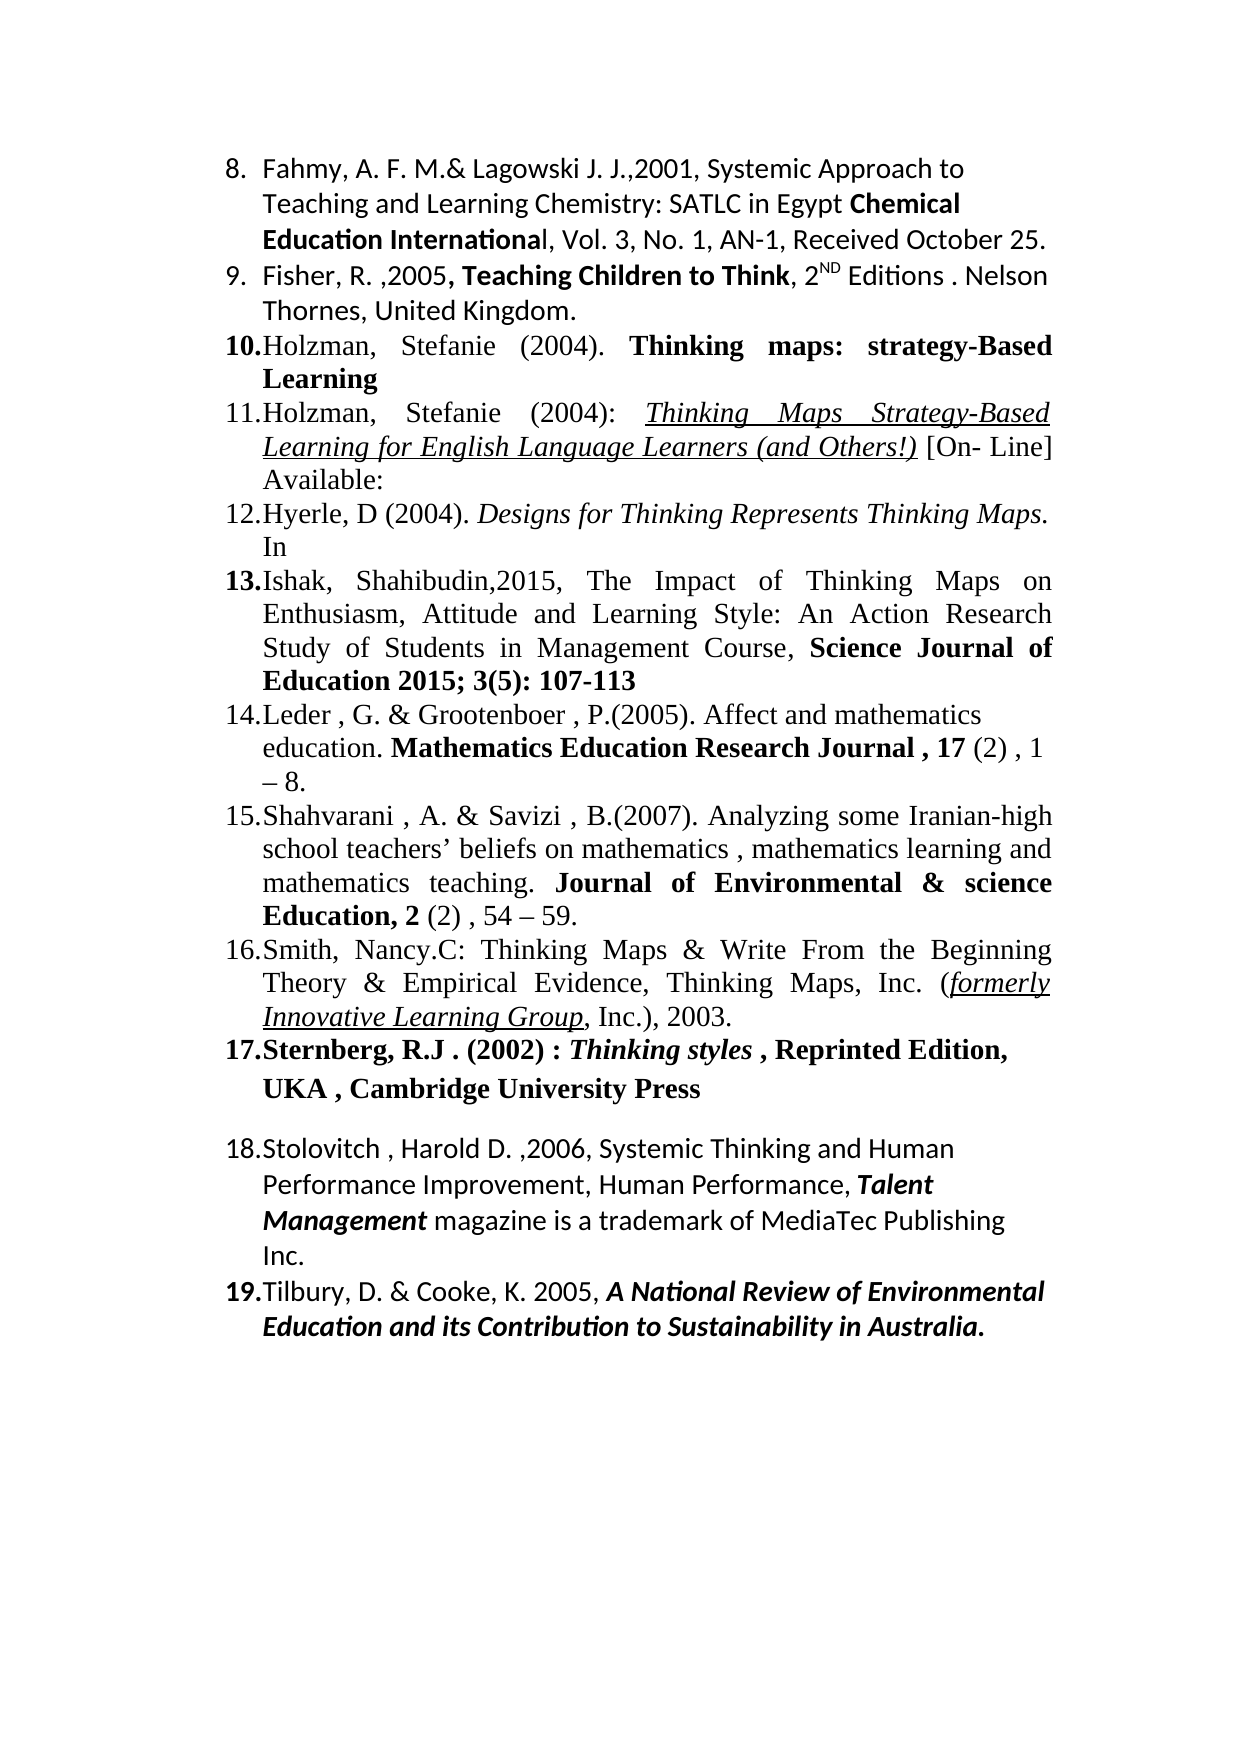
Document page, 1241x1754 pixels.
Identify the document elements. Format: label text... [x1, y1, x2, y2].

list Stolovitch , Harold D. ,2006, Systemic Thinking and Human Performance Improvement, Human Performance, Talent Management magazine is a trademark of MediaTec Publishing Inc. [225, 1130, 1053, 1273]
list Tilbury, D. & Cooke, K. National Review of Environmental Education and its Contribution to Sustainability in Australia. [225, 1273, 1053, 1344]
list Holzman, Stefanie (2004): Thinking Maps Strategy-Based Learning for English Language Learners (and Others!) [On- Line] Available: [225, 395, 1053, 496]
list Smith, Nancy.C: Thinking Maps & Write From the Beginning Theory & Empirical Evidence, Thinking Maps, Inc. (formerly Innovative Learning Group, Inc.), 2003. [225, 932, 1053, 1032]
list Leder , G. & Grootenboer , P.(2005). Affect and mathematics education. Mathematics Education Research Journal , 17 (2) , 1 – 8. [225, 697, 1053, 798]
list Fisher, R. ,2005, Teaching Children to Think, 2ND Editions . Nelson Thornes, United Kingdom. [225, 257, 1053, 328]
list Holzman, Stefanie (2004). Thinking maps: strategy-Based Learning [225, 328, 1053, 395]
list Hyerle, D (2004). Designs for Thinking Represents Thinking Maps. In [225, 496, 1053, 563]
list Sternberg, R.J . (2002) : Thinking styles , Reprinted Edition, UKA , Cambridge University Press [225, 1032, 1053, 1104]
list Fahmy, A. F. M.& Lagowski J. J.,2001, Systemic Approach to Teaching and Learning Chemistry: SATLC in Egypt Chemical Education International, Vol. 3, No. 1, AN-1, Received October 25. [225, 150, 1053, 257]
list Shahvarani , A. & Savizi , B.(2007). Analyzing some Iranian-high school teachers’ beliefs on mathematics , mathematics learning and mathematics teaching. Journal of Environmental & science Education, 2 (2) , 54 – 59. [225, 798, 1053, 932]
list Ishak, Shahibudin,2015, The Impact of Thinking Maps on Enthusiasm, Attitude and Learning Style: An Action Research Study of Students in Management Course, Science Journal of Education 2015; 3(5): 107-113 [225, 563, 1053, 697]
